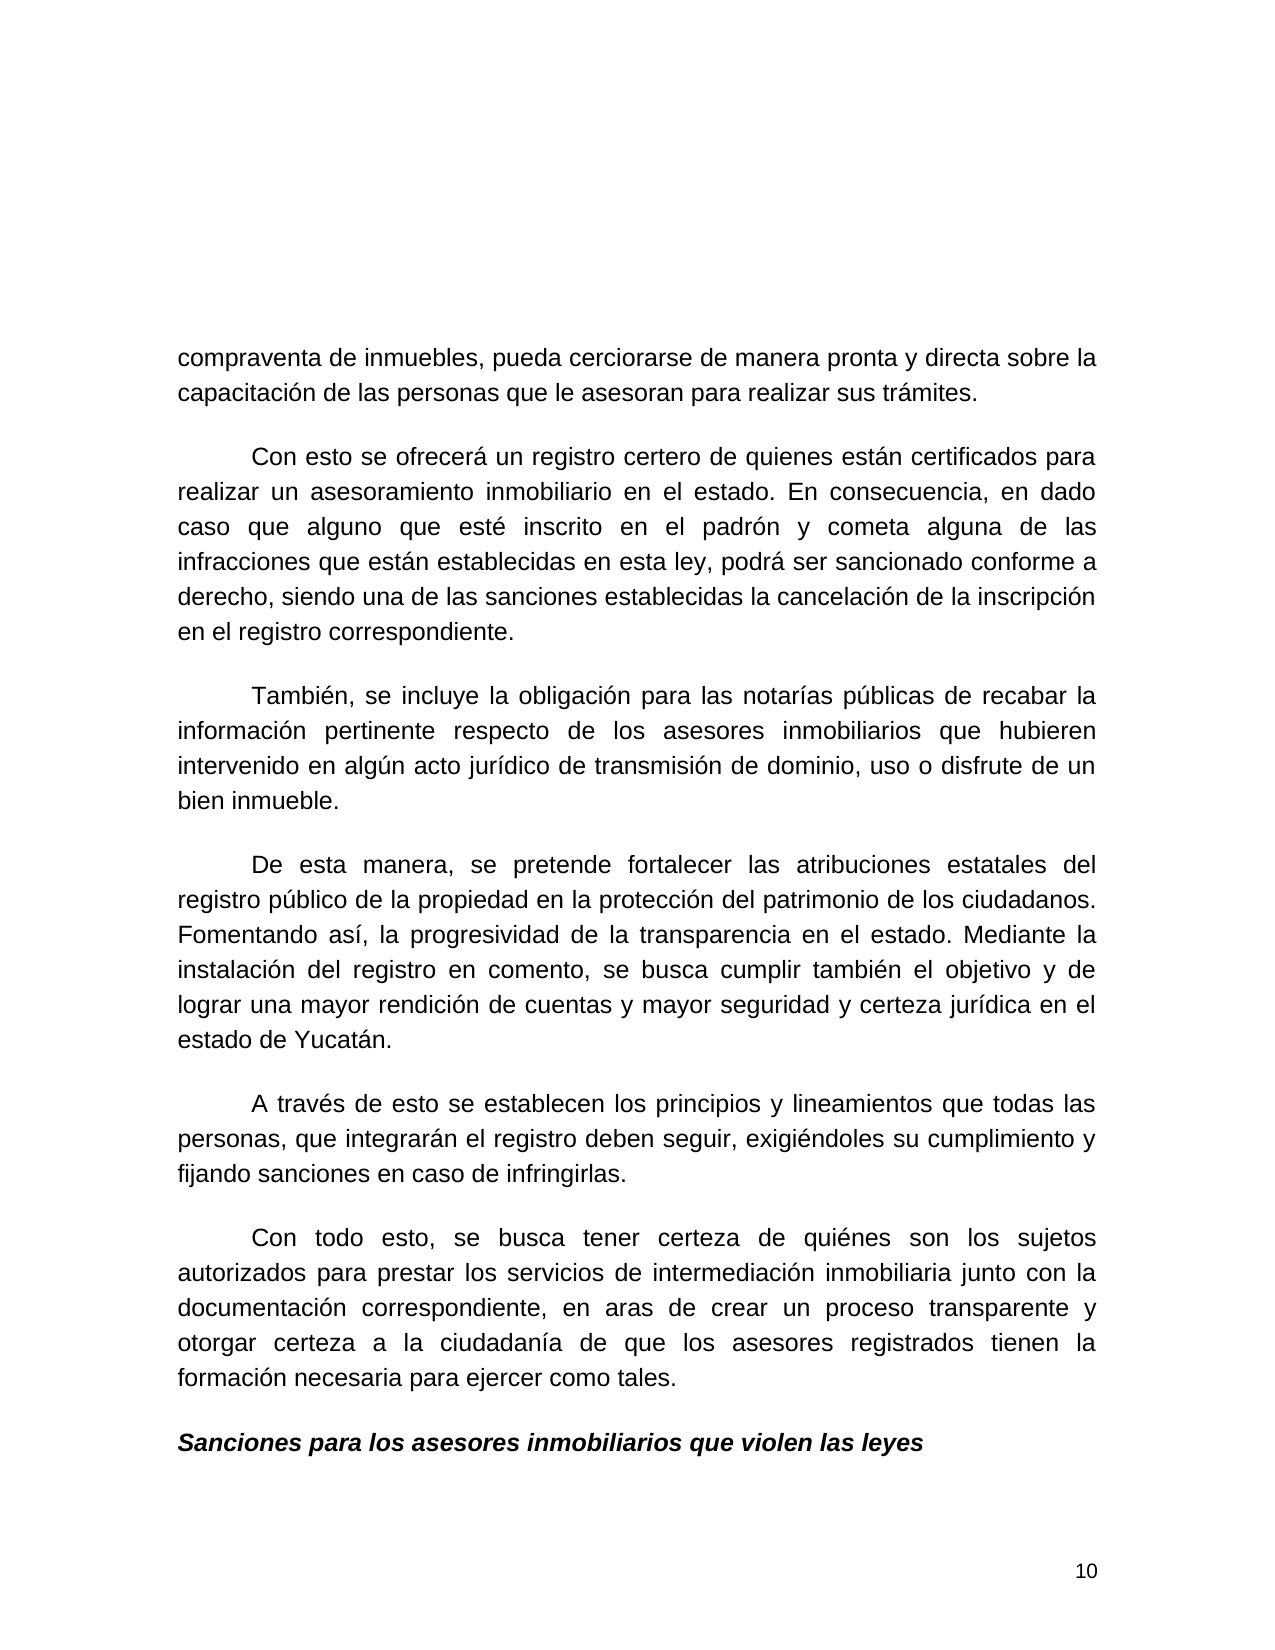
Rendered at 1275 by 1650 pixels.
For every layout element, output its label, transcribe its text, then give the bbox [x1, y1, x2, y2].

text A través de esto se establecen los principios y lineamientos que todas las personas, que integrarán el registro deben seguir, exigiéndoles su cumplimiento y fijando sanciones en caso de infringirlas. [177, 1089, 1098, 1188]
text También, se incluye la obligación para las notarías públicas de recabar la información pertinente respecto de los asesores inmobiliarios que hubieren intervenido en algún acto jurídico de transmisión de dominio, uso o disfrute de un bien inmueble. [177, 681, 1098, 815]
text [177, 343, 1098, 406]
text Con esto se ofrecerá un registro certero de quienes están certificados para realizar un asesoramiento inmobiliario en el estado. En consecuencia, en dado caso que alguno que esté inscrito en el padrón y cometa alguna de las infracciones que están establecidas en esta ley, podrá ser sancionado conforme a derecho, siendo una de las sanciones establecidas la cancelación de la inscripción en el registro correspondiente. [177, 442, 1098, 646]
text Sanciones para los asesores inmobiliarios que violen las leyes [177, 1428, 1098, 1456]
text De esta manera, se pretende fortalecer las atribuciones estatales del registro público de la propiedad en la protección del patrimonio de los ciudadanos. Fomentando así, la progresividad de la transparencia en el estado. Mediante la instalación del registro en comento, se busca cumplir también el objetivo y de lograr una mayor rendición de cuentas y mayor seguridad y certeza jurídica en el estado de Yucatán. [177, 850, 1098, 1054]
text Con todo esto, se busca tener certeza de quiénes son los sujetos autorizados para prestar los servicios de intermediación inmobiliaria junto con la documentación correspondiente, en aras de crear un proceso transparente y otorgar certeza a la ciudadanía de que los asesores registrados tienen la formación necesaria para ejercer como tales. [177, 1223, 1098, 1392]
